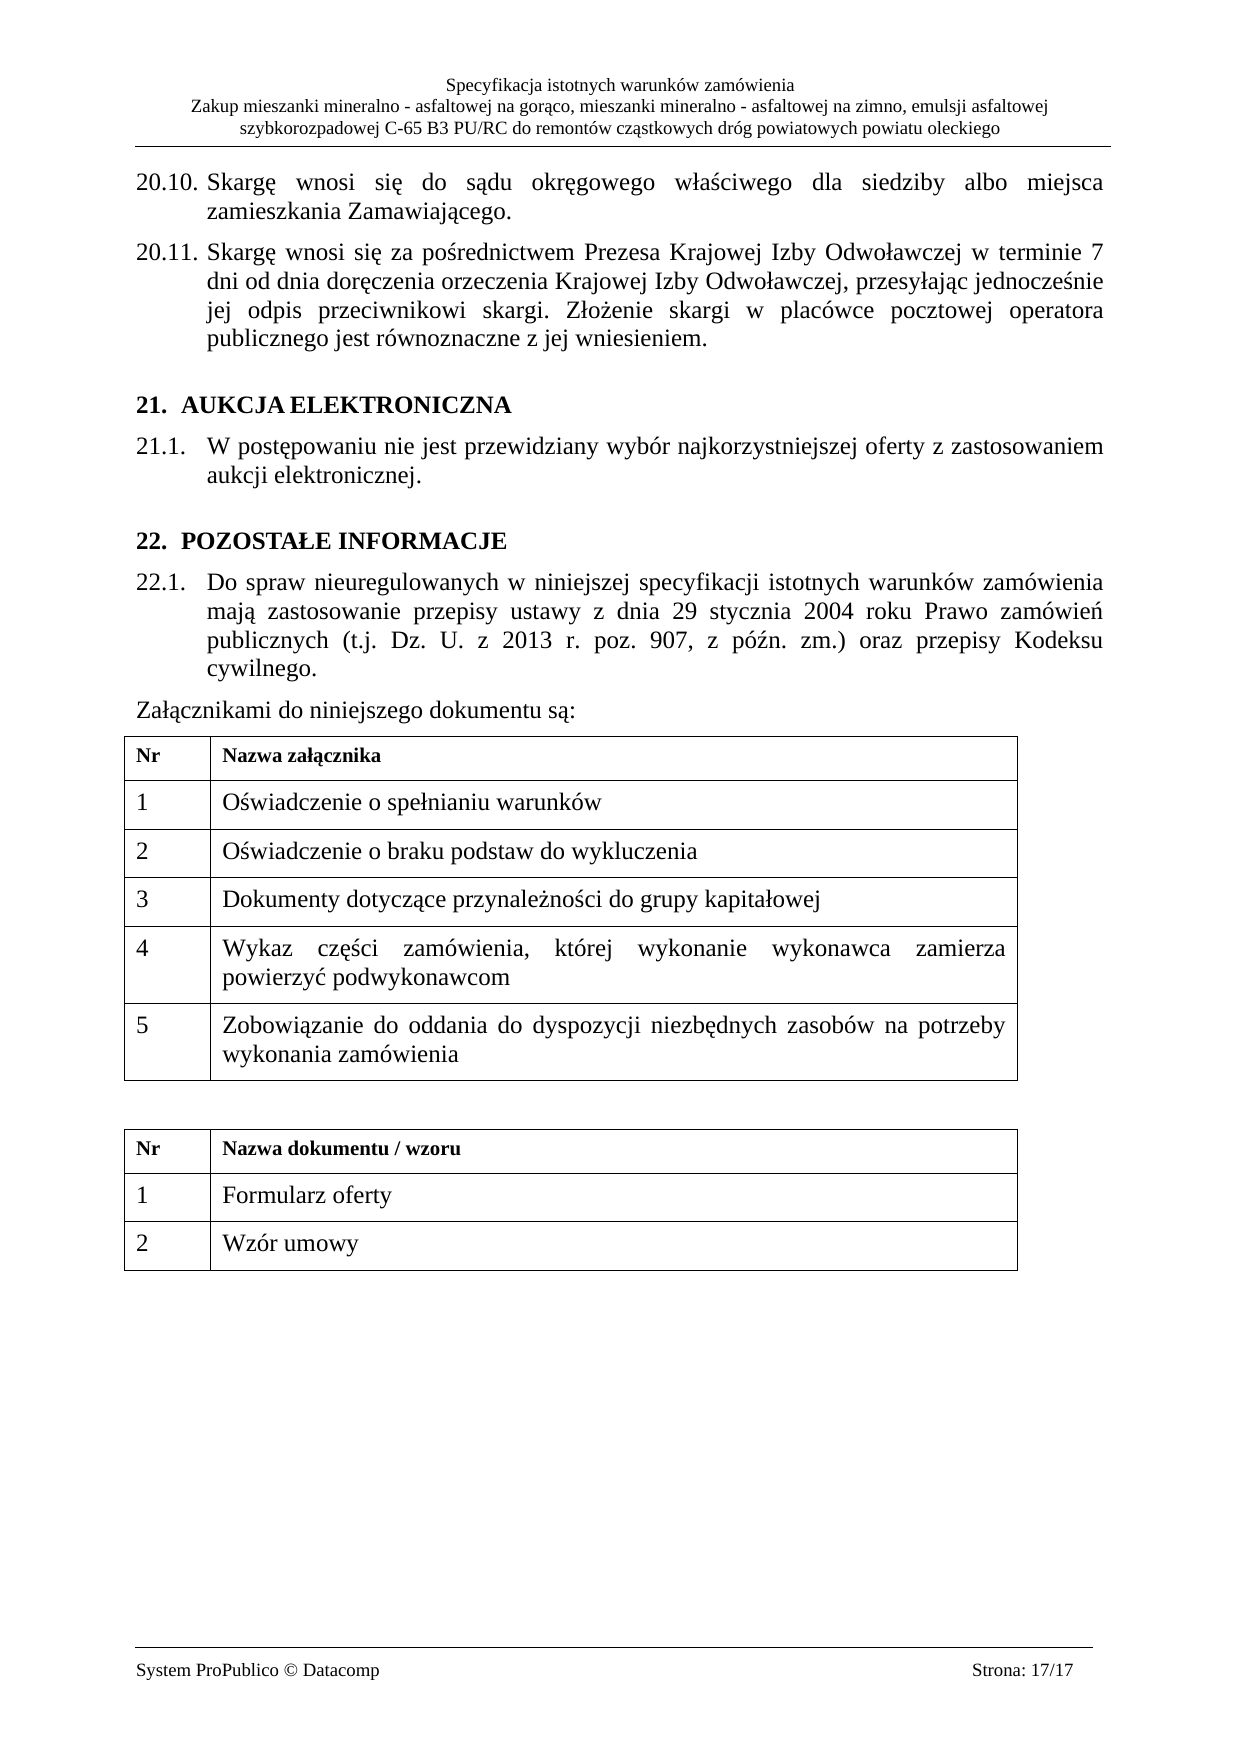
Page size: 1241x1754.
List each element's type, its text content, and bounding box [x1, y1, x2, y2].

table_cell Dokumenty dotyczące przynależności do grupy kapitałowej [211, 878, 1017, 926]
table_header Nazwa dokumentu / wzoru [211, 1130, 1017, 1172]
table_cell 1 [125, 781, 210, 828]
table_cell 1 [125, 1174, 210, 1221]
table_cell Wykaz części zamówienia, której wykonanie wykonawca zamierza powierzyć podwykonawcom [211, 927, 1017, 1003]
subtitle Do spraw nieuregulowanych w niniejszej specyfikacji istotnych warunków zamówienia mają zastosowanie przepisy ustawy z dnia 29 stycznia 2004 roku Prawo zamówień publicznych (t.j. Dz. U. z 2013 r. poz. 907, z późn. zm.) oraz przepisy Kodeksu cywilnego. [136, 567, 1104, 682]
table_cell 2 [125, 830, 210, 877]
table_cell Wzór umowy [211, 1222, 1017, 1269]
subtitle W postępowaniu nie jest przewidziany wybór najkorzystniejszej oferty z zastosowaniem aukcji elektronicznej. [136, 431, 1104, 488]
table_cell Oświadczenie o braku podstaw do wykluczenia [211, 830, 1017, 877]
table_header Nazwa załącznika [211, 737, 1017, 780]
subtitle Skargę wnosi się za pośrednictwem Prezesa Krajowej Izby Odwoławczej w terminie 7 dni od dnia doręczenia orzeczenia Krajowej Izby Odwoławczej, przesyłając jednocześnie jej odpis przeciwnikowi skargi. Złożenie skargi w placówce pocztowej operatora publicznego jest równoznaczne z jej wniesieniem. [136, 237, 1104, 352]
subtitle Aukcja elektroniczna [136, 390, 1104, 418]
table_header Nr [125, 1130, 210, 1172]
subtitle Pozostałe informacje [136, 526, 1104, 555]
table_cell 2 [125, 1222, 210, 1269]
table_cell 5 [125, 1004, 210, 1080]
text Załącznikami do niniejszego dokumentu są: [136, 695, 1104, 723]
table_cell 3 [125, 878, 210, 926]
table_header Nr [125, 737, 210, 780]
subtitle Skargę wnosi się do sądu okręgowego właściwego dla siedziby albo miejsca zamieszkania Zamawiającego. [136, 167, 1104, 225]
table_cell Zobowiązanie do oddania do dyspozycji niezbędnych zasobów na potrzeby wykonania zamówienia [211, 1004, 1017, 1080]
table_cell Oświadczenie o spełnianiu warunków [211, 781, 1017, 828]
table_cell Formularz oferty [211, 1174, 1017, 1221]
table_cell 4 [125, 927, 210, 1003]
